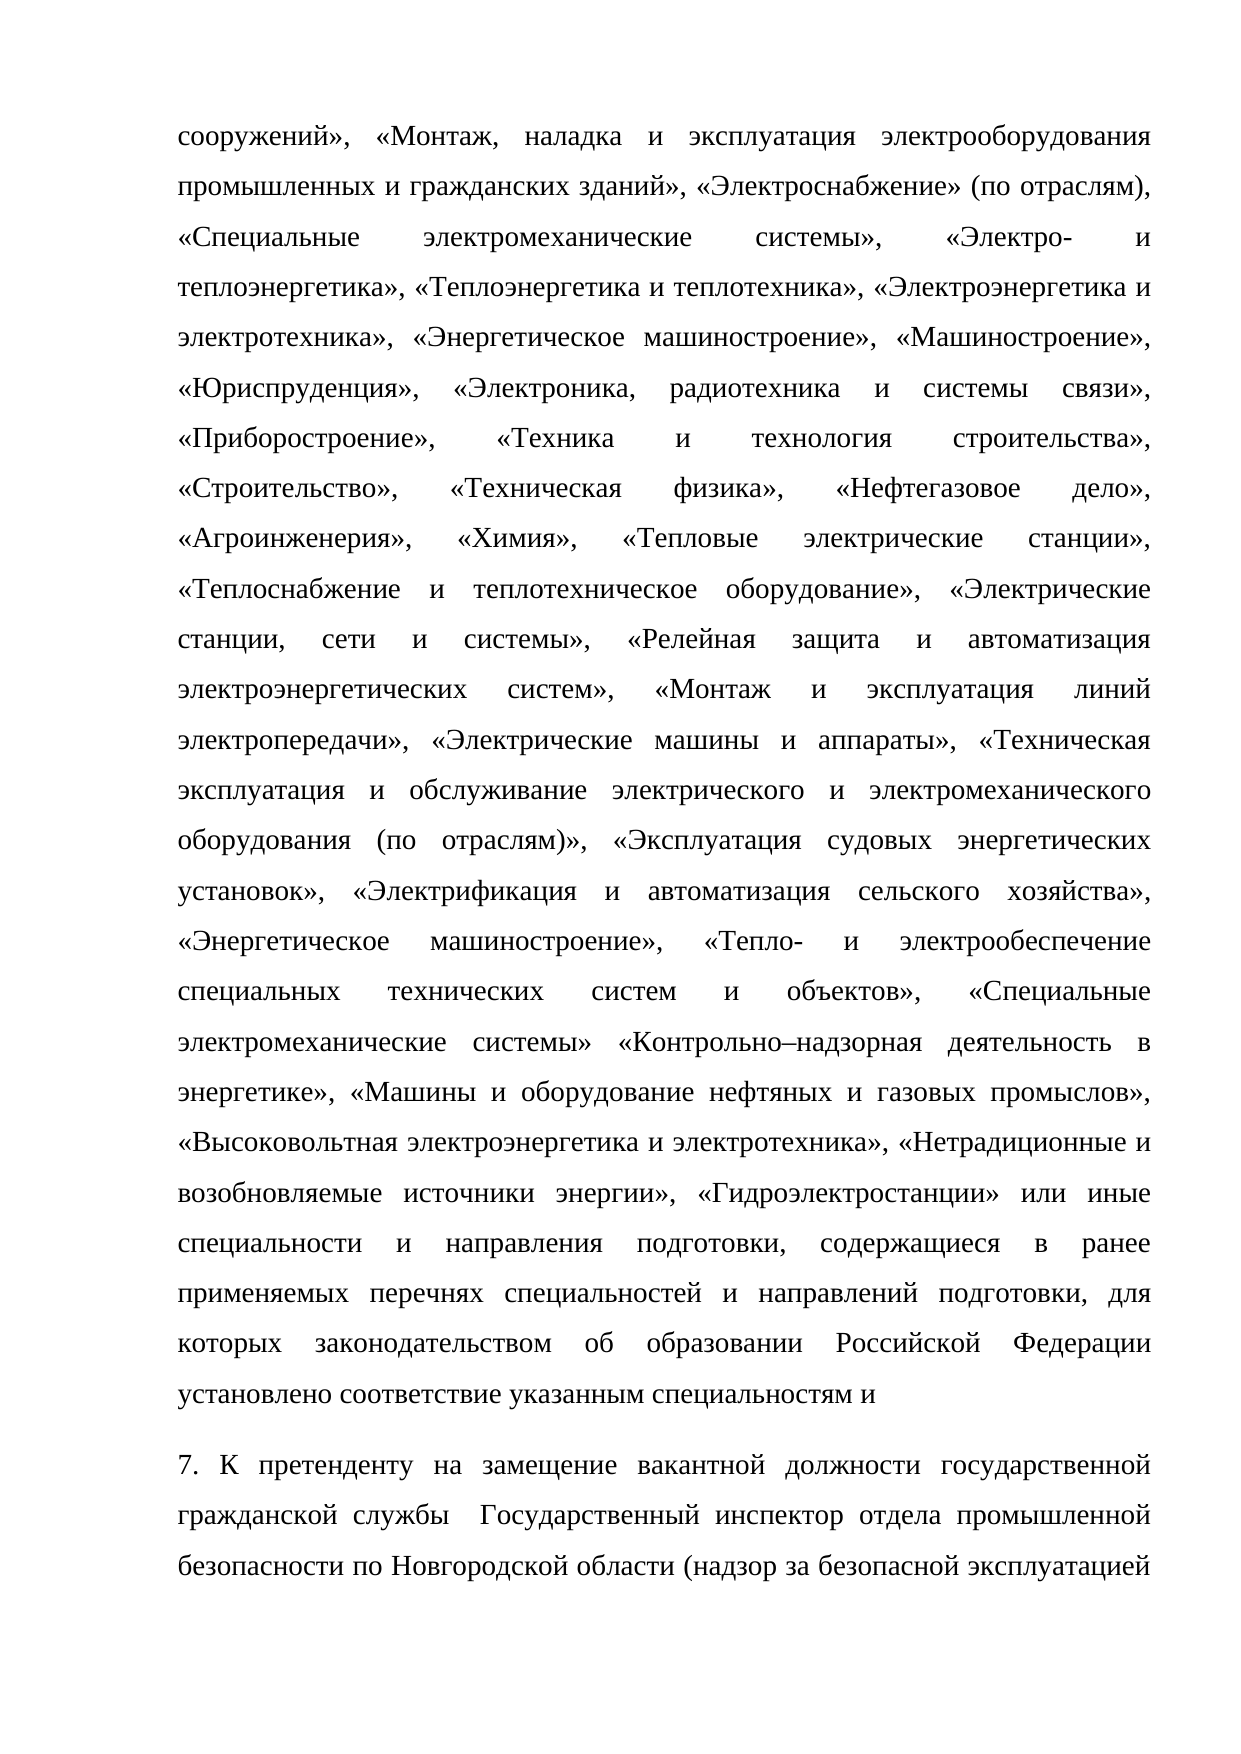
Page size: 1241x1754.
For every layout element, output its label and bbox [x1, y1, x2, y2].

text [177, 118, 1152, 1409]
text [177, 1447, 1152, 1581]
